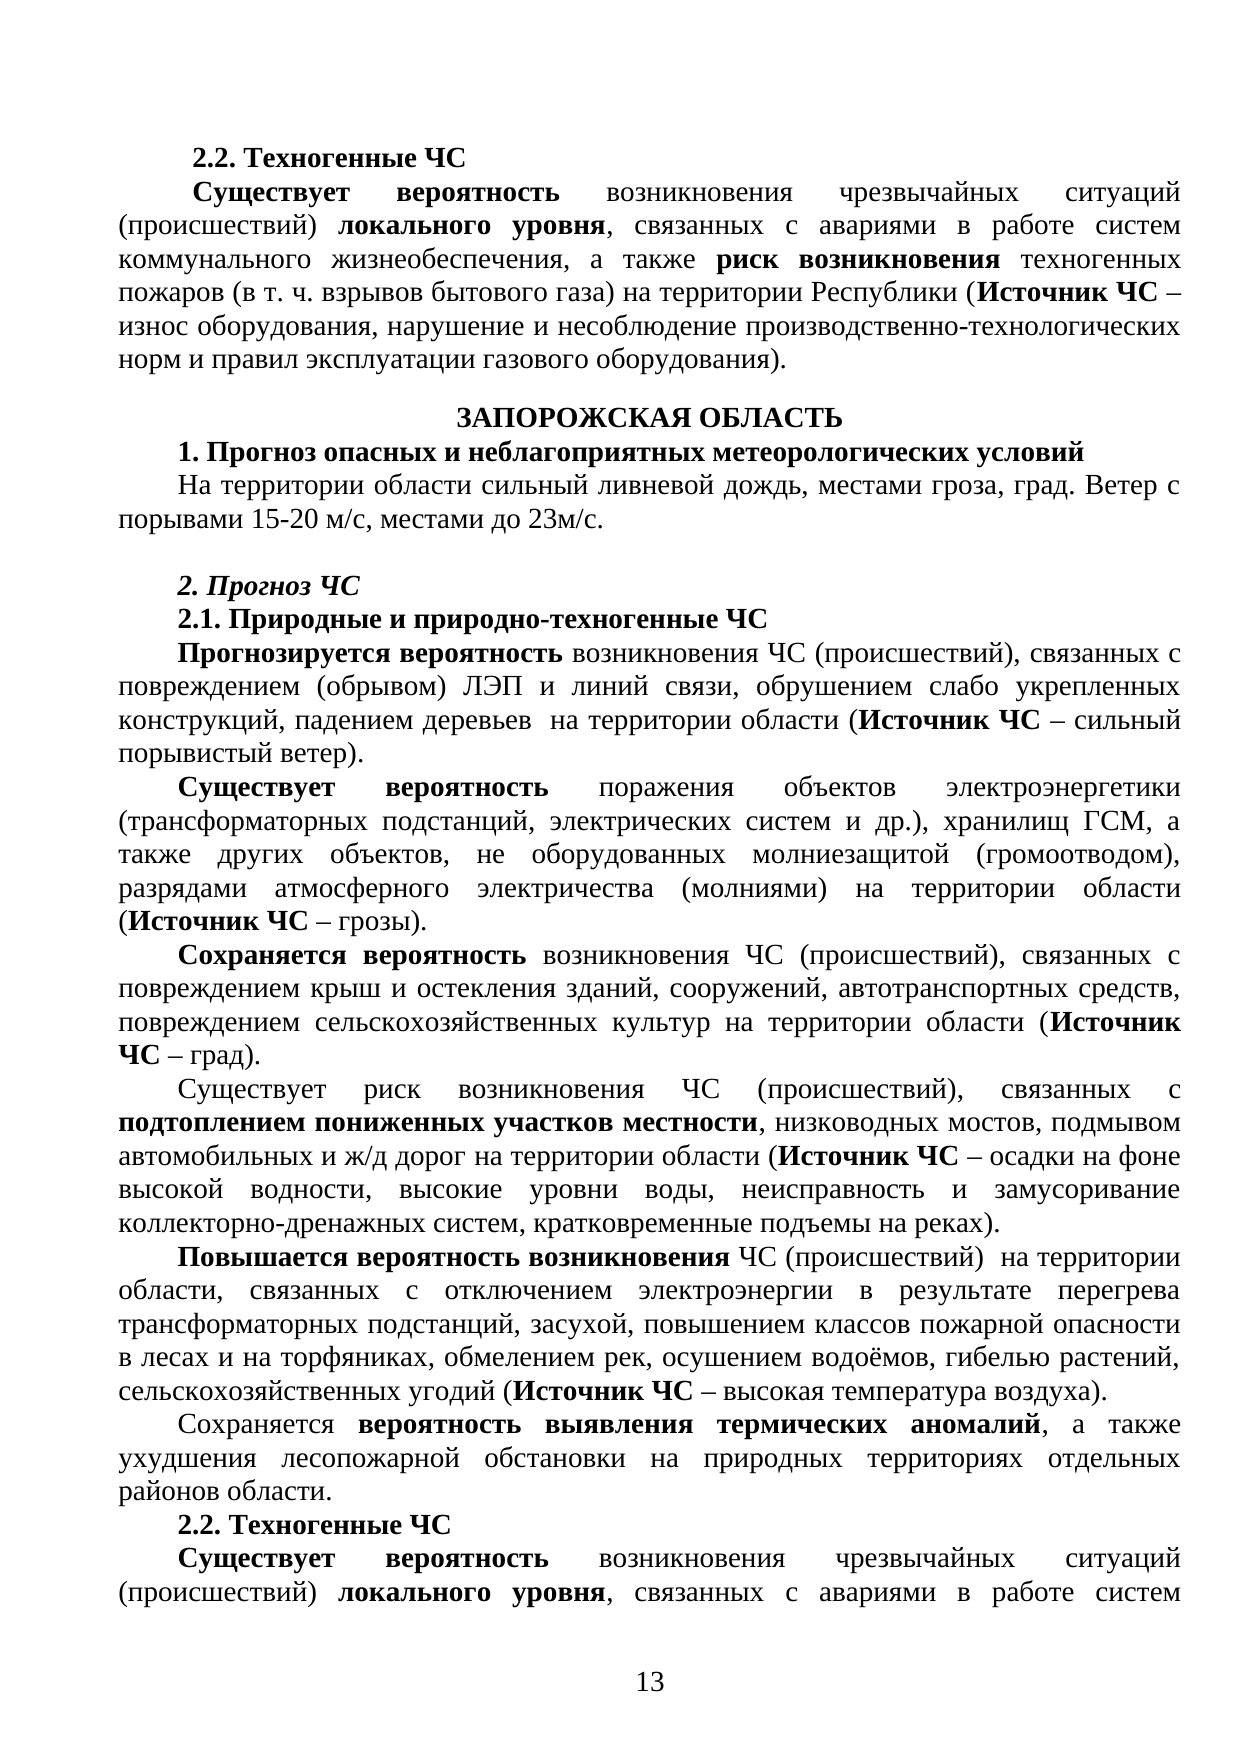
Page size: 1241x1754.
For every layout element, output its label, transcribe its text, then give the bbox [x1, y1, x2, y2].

text Существует вероятность поражения объектов электроэнергетики (трансформаторных подстанций, электрических систем и др.), хранилищ ГСМ, а также других объектов, не оборудованных молниезащитой (громоотводом), разрядами атмосферного электричества (молниями) на территории области (Источник ЧС – грозы). [118, 769, 1181, 937]
text Сохраняется вероятность возникновения ЧС (происшествий), связанных с повреждением крыш и остекления зданий, сооружений, автотранспортных средств, повреждением сельскохозяйственных культур на территории области (Источник ЧС – град). [118, 937, 1181, 1071]
text ЗАПОРОЖСКАЯ ОБЛАСТЬ [118, 400, 1181, 434]
text Сохраняется вероятность выявления термических аномалий, а также ухудшения лесопожарной обстановки на природных территориях отдельных районов области. [118, 1406, 1181, 1507]
text Повышается вероятность возникновения ЧС (происшествий) на территории области, связанных с отключением электроэнергии в результате перегрева трансформаторных подстанций, засухой, повышением классов пожарной опасности в лесах и на торфяниках, обмелением рек, осушением водоёмов, гибелью растений, сельскохозяйственных угодий (Источник ЧС – высокая температура воздуха). [118, 1239, 1181, 1406]
text 2.1. Природные и природно-техногенные ЧС [118, 601, 1181, 635]
text Существует риск возникновения ЧС (происшествий), связанных с подтоплением пониженных участков местности, низководных мостов, подмывом автомобильных и ж/д дорог на территории области (Источник ЧС – осадки на фоне высокой водности, высокие уровни воды, неисправность и замусоривание коллекторно-дренажных систем, кратковременные подъемы на реках). [118, 1071, 1181, 1239]
text На территории области сильный ливневой дождь, местами гроза, град. Ветер с порывами 15-20 м/с, местами до 23м/с. [118, 467, 1181, 534]
text 1. Прогноз опасных и неблагоприятных метеорологических условий [118, 434, 1181, 467]
text Существует вероятность возникновения чрезвычайных ситуаций (происшествий) локального уровня, связанных с авариями в работе систем коммунального жизнеобеспечения, а также риск возникновения техногенных пожаров (в т. ч. взрывов бытового газа) на территории Республики (Источник ЧС – износ оборудования, нарушение и несоблюдение производственно-технологических норм и правил эксплуатации газового оборудования). [118, 174, 1181, 375]
text 2. Прогноз ЧС [118, 568, 1181, 601]
text 2.2. Техногенные ЧС [118, 140, 1181, 174]
text Прогнозируется вероятность возникновения ЧС (происшествий), связанных с повреждением (обрывом) ЛЭП и линий связи, обрушением слабо укрепленных конструкций, падением деревьев на территории области (Источник ЧС – сильный порывистый ветер). [118, 635, 1181, 769]
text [118, 1541, 1181, 1608]
text 2.2. Техногенные ЧС [118, 1507, 1181, 1541]
